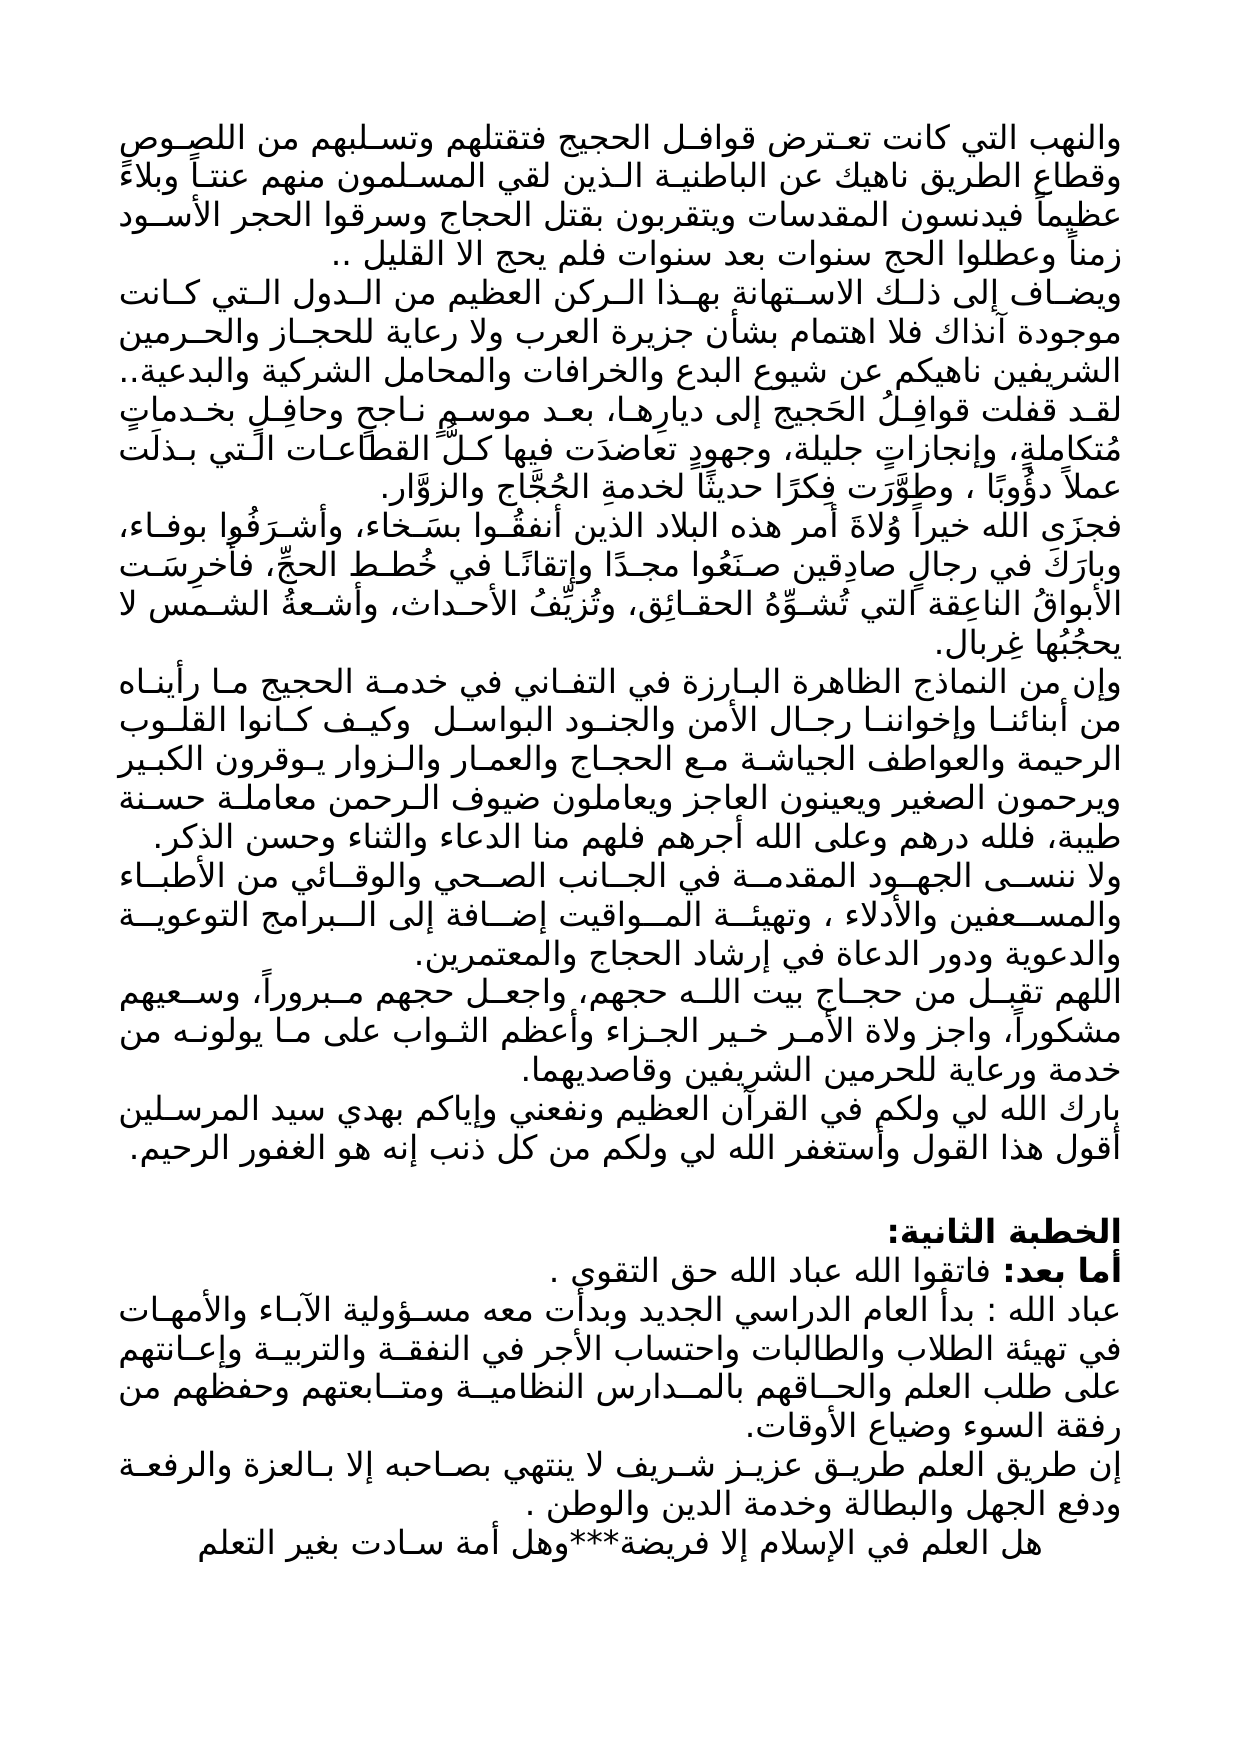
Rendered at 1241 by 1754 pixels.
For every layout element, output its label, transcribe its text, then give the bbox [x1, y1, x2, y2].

text لقد قفلت قوافِلُ الحَجيج إلى ديارِها، بعد موسمٍ ناجحٍ وحافِلٍ بخدماتٍ مُتكاملةٍ، وإنجازاتٍ جليلة، وجهودٍ تعاضدَت فيها كلُّ القطاعات التي بذلَت عملاً دؤُوبًا ، وطوَّرَت فِكرًا حديثًا لخدمةِ الحُجَّاج والزوَّار. [118, 390, 1122, 507]
text فجزَى الله خيراً وُلاةَ أمر هذه البلاد الذين أنفقُوا بسَخاء، وأشرَفُوا بوفاء، وبارَكَ في رجالٍ صادِقين صنَعُوا مجدًا وإتقانًا في خُطط الحجِّ، فأُخرِسَت الأبواقُ الناعِقة التي تُشوِّهُ الحقائِق، وتُزيِّفُ الأحداث، وأشعةُ الشمس لا يحجُبُها غِربال. [118, 507, 1122, 662]
text اللهم تقبل من حجاج بيت الله حجهم، واجعل حجهم مبروراً، وسعيهم مشكوراً، واجز ولاة الأمر خير الجزاء وأعظم الثواب على ما يولونه من خدمة ورعاية للحرمين الشريفين وقاصديهما. [118, 973, 1122, 1089]
text إن طريق العلم طريق عزيز شريف لا ينتهي بصاحبه إلا بالعزة والرفعة ودفع الجهل والبطالة وخدمة الدين والوطن . [118, 1446, 1122, 1523]
text هل العلم في الإسلام إلا فريضة***وهل أمة سـادت بغير التعلم [118, 1523, 1122, 1562]
text بارك الله لي ولكم في القرآن العظيم ونفعني وإياكم بهدي سيد المرسلين أقول هذا القول وأستغفر الله لي ولكم من كل ذنب إنه هو الغفور الرحيم. [118, 1089, 1122, 1167]
text وإن من النماذج الظاهرة البارزة في التفاني في خدمة الحجيج ما رأيناه من أبنائنا وإخواننا رجال الأمن والجنود البواسل وكيف كانوا القلوب الرحيمة والعواطف الجياشة مع الحجاج والعمار والزوار يوقرون الكبير ويرحمون الصغير ويعينون العاجز ويعاملون ضيوف الرحمن معاملة حسنة طيبة، فلله درهم وعلى الله أجرهم فلهم منا الدعاء والثناء وحسن الذكر. [118, 662, 1122, 856]
text الخطبة الثانية: [118, 1213, 1122, 1251]
text ويضاف إلى ذلك الاستهانة بهذا الركن العظيم من الدول التي كانت موجودة آنذاك فلا اهتمام بشأن جزيرة العرب ولا رعاية للحجاز والحرمين الشريفين ناهيكم عن شيوع البدع والخرافات والمحامل الشركية والبدعية.. [118, 273, 1122, 390]
text ولا ننسى الجهود المقدمة في الجانب الصحي والوقائي من الأطباء والمسعفين والأدلاء ، وتهيئة المواقيت إضافة إلى البرامج التوعوية والدعوية ودور الدعاة في إرشاد الحجاج والمعتمرين. [118, 856, 1122, 973]
text أما بعد: فاتقوا الله عباد الله حق التقوى . [118, 1251, 1122, 1290]
text عباد الله : بدأ العام الدراسي الجديد وبدأت معه مسؤولية الآباء والأمهات في تهيئة الطلاب والطالبات واحتساب الأجر في النفقة والتربية وإعانتهم على طلب العلم والحاقهم بالمدارس النظامية ومتابعتهم وحفظهم من رفقة السوء وضياع الأوقات. [118, 1290, 1122, 1446]
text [118, 118, 1122, 273]
